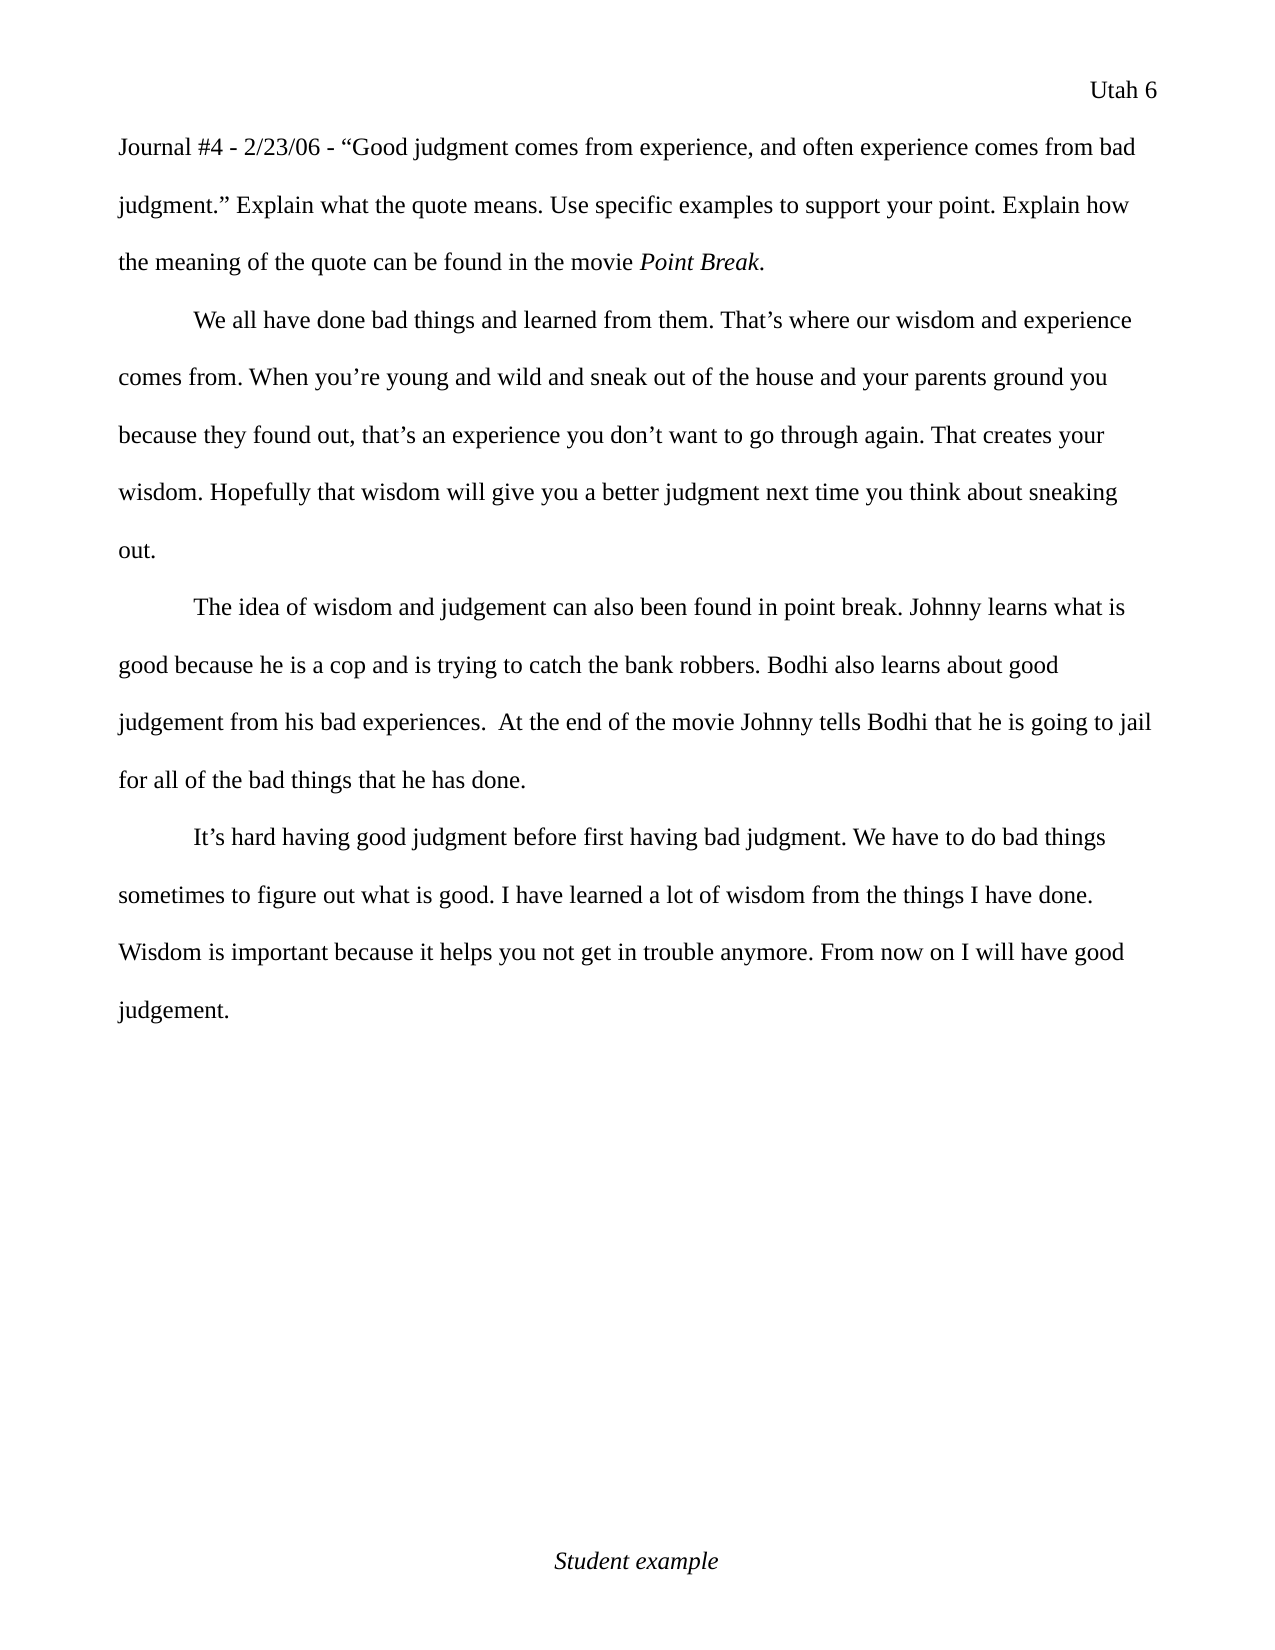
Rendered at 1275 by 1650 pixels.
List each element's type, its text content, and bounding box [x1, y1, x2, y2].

text We all have done bad things and learned from them. That’s where our wisdom and experience comes from. When you’re young and wild and sneak out of the house and your parents ground you because they found out, that’s an experience you don’t want to go through again. That creates your wisdom. Hopefully that wisdom will give you a better judgment next time you think about sneaking out. [118, 305, 1157, 564]
text It’s hard having good judgment before first having bad judgment. We have to do bad things sometimes to figure out what is good. I have learned a lot of wisdom from the things I have done. Wisdom is important because it helps you not get in trouble anymore. From now on I will have good judgement. [118, 822, 1157, 1024]
text Journal #4 - 2/23/06 - “Good judgment comes from experience, and often experience comes from bad judgment.” Explain what the quote means. Use specific examples to support your point. Explain how the meaning of the quote can be found in the movie Point Break. [118, 132, 1157, 276]
text The idea of wisdom and judgement can also been found in point break. Johnny learns what is good because he is a cop and is trying to catch the bank robbers. Bodhi also learns about good judgement from his bad experiences. At the end of the movie Johnny tells Bodhi that he is going to jail for all of the bad things that he has done. [118, 592, 1157, 794]
